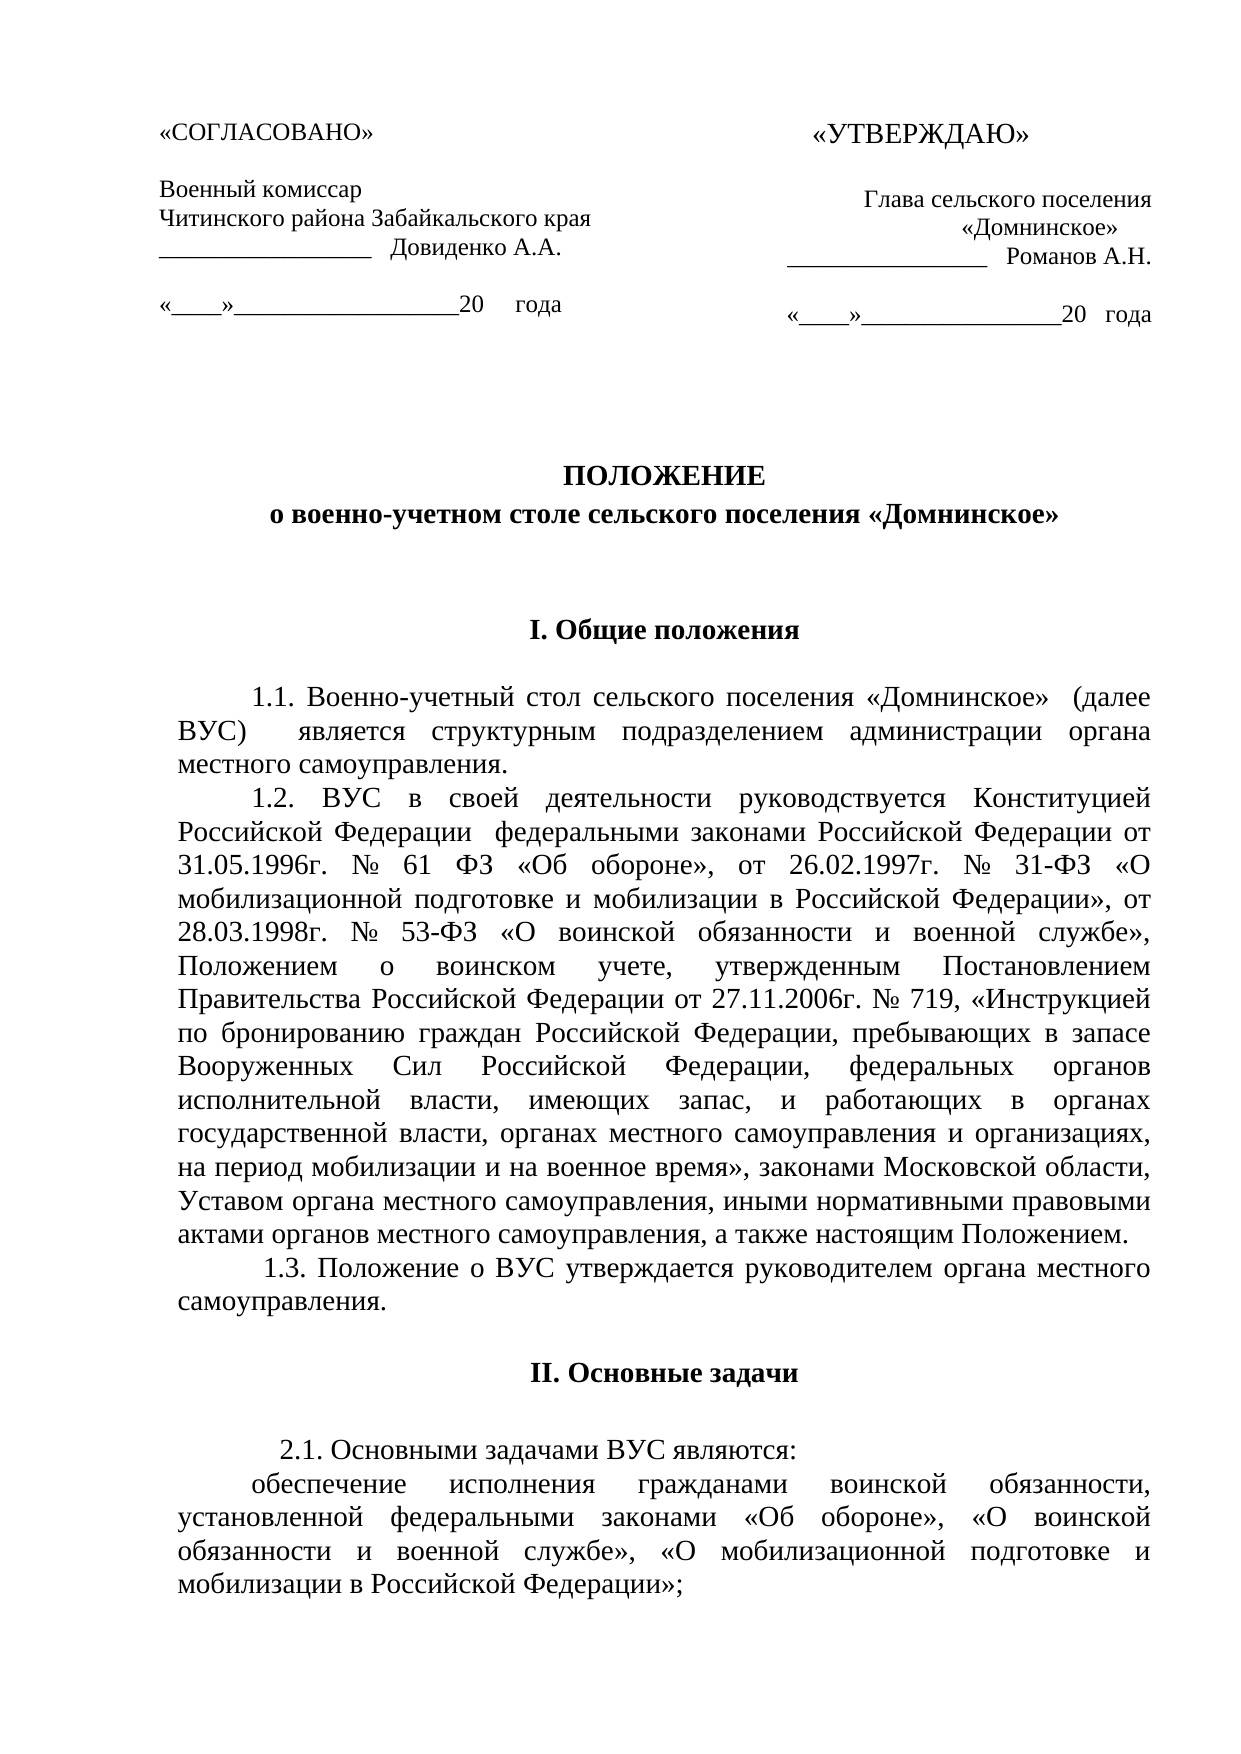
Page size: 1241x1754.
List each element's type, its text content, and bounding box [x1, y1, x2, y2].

text о военно-учетном столе сельского поселения «Домнинское» [177, 497, 1152, 530]
table_header «СОГЛАСОВАНО» Военный комиссар Читинского района Забайкальского края _________________ Довиденко А.А. «____»__________________20 года [148, 117, 679, 358]
text 1.1. Военно-учетный стол сельского поселения «Домнинское» (далее ВУС) является структурным подразделением администрации органа местного самоуправления. [177, 679, 1152, 780]
text 2.1. Основными задачами ВУС являются: [177, 1432, 1152, 1466]
table_header «УТВЕРЖДАЮ» Глава сельского поселения «Домнинское» ________________ Романов А.Н. «____»________________20 года [679, 117, 1163, 358]
text 1.2. ВУС в своей деятельности руководствуется Конституцией Российской Федерации федеральными законами Российской Федерации от 31.05.1996г. № 61 ФЗ «Об обороне», от 26.02.1997г. № 31-ФЗ «О мобилизационной подготовке и мобилизации в Российской Федерации», от 28.03.1998г. № 53-ФЗ «О воинской обязанности и военной службе», Положением о воинском учете, утвержденным Постановлением Правительства Российской Федерации от 27.11.2006г. № 719, «Инструкцией по бронированию граждан Российской Федерации, пребывающих в запасе Вооруженных Сил Российской Федерации, федеральных органов исполнительной власти, имеющих запас, и работающих в органах государственной власти, органах местного самоуправления и организациях, на период мобилизации и на военное время», законами Московской области, Уставом органа местного самоуправления, иными нормативными правовыми актами органов местного самоуправления, а также настоящим Положением. [177, 780, 1152, 1250]
text I. Общие положения [177, 612, 1152, 646]
text II. Основные задачи [177, 1355, 1152, 1389]
text ПОЛОЖЕНИЕ [177, 458, 1152, 492]
text 1.3. Положение о ВУС утверждается руководителем органа местного самоуправления. [177, 1250, 1152, 1317]
text обеспечение исполнения гражданами воинской обязанности, установленной федеральными законами «Об обороне», «О воинской обязанности и военной службе», «О мобилизационной подготовке и мобилизации в Российской Федерации»; [177, 1466, 1152, 1600]
